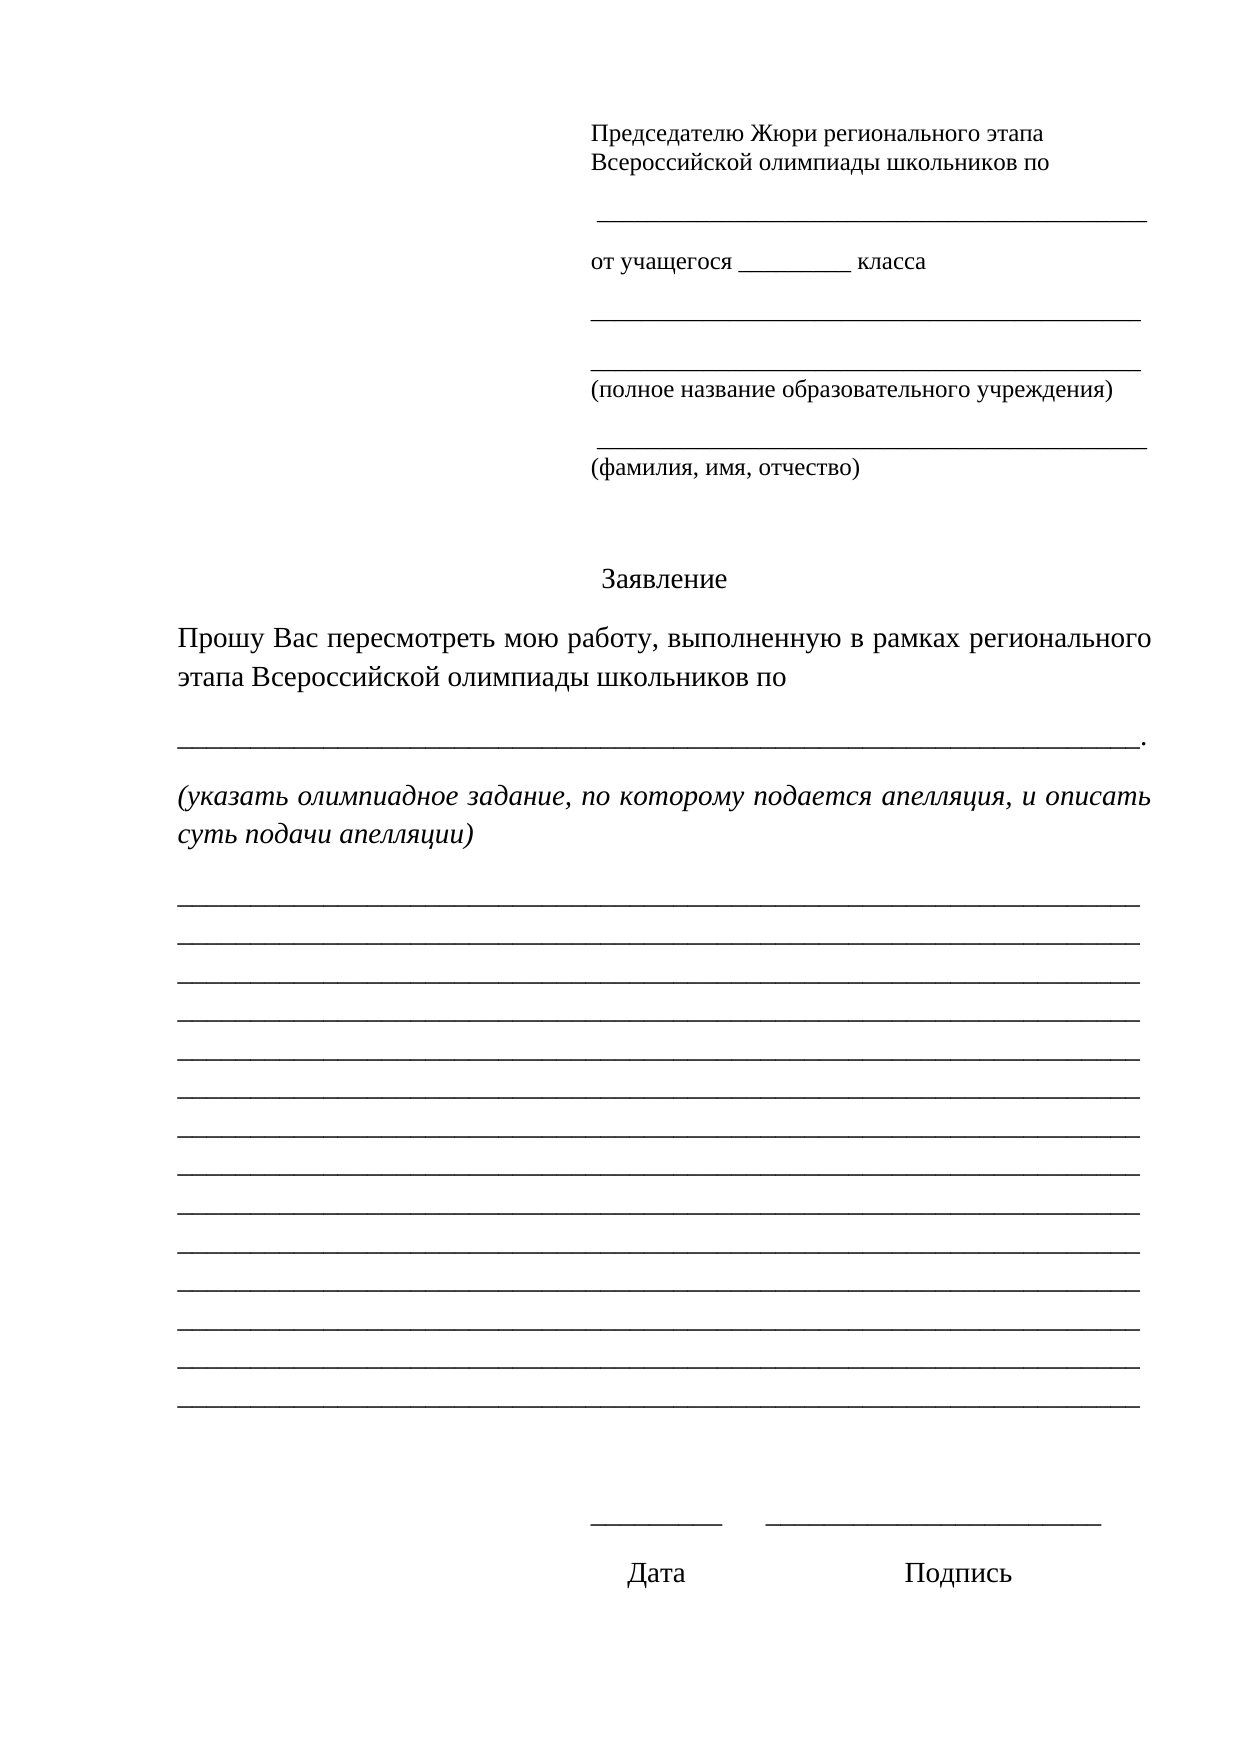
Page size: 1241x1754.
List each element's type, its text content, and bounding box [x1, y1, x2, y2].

text ____________________________________________ [591, 196, 1152, 225]
text _________ _______________________ [591, 1496, 1152, 1529]
text Дата Подпись [591, 1555, 1152, 1588]
text ____________________________________________ (фамилия, имя, отчество) [591, 423, 1152, 481]
text ____________________________________________ [591, 296, 1152, 324]
text Заявление [177, 561, 1152, 595]
text ____________________________________________ (полное название образовательного учреждения) [591, 345, 1152, 403]
text (указать олимпиадное задание, по которому подается апелляция, и описать суть подачи апелляции) [177, 778, 1152, 850]
text Прошу Вас пересмотреть мою работу, выполненную в рамках регионального этапа Всероссийской олимпиады школьников по [177, 621, 1152, 693]
text __________________________________________________________________. [177, 718, 1152, 752]
text ____________________________________________________________________________________________________________________________________________________________________________________________________________________________________________________________________________________________________________________________________________________________________________________________________________________________________________________________________________________________________________________________________________________________________________________________________________________________________________________________________________________________________________________________________________________________________________________________________________________________________________________________________________________________________________________________________________________________ [177, 876, 1152, 1410]
text Председателю Жюри регионального этапа Всероссийской олимпиады школьников по [591, 118, 1152, 176]
text от учащегося _________ класса [591, 246, 1152, 275]
